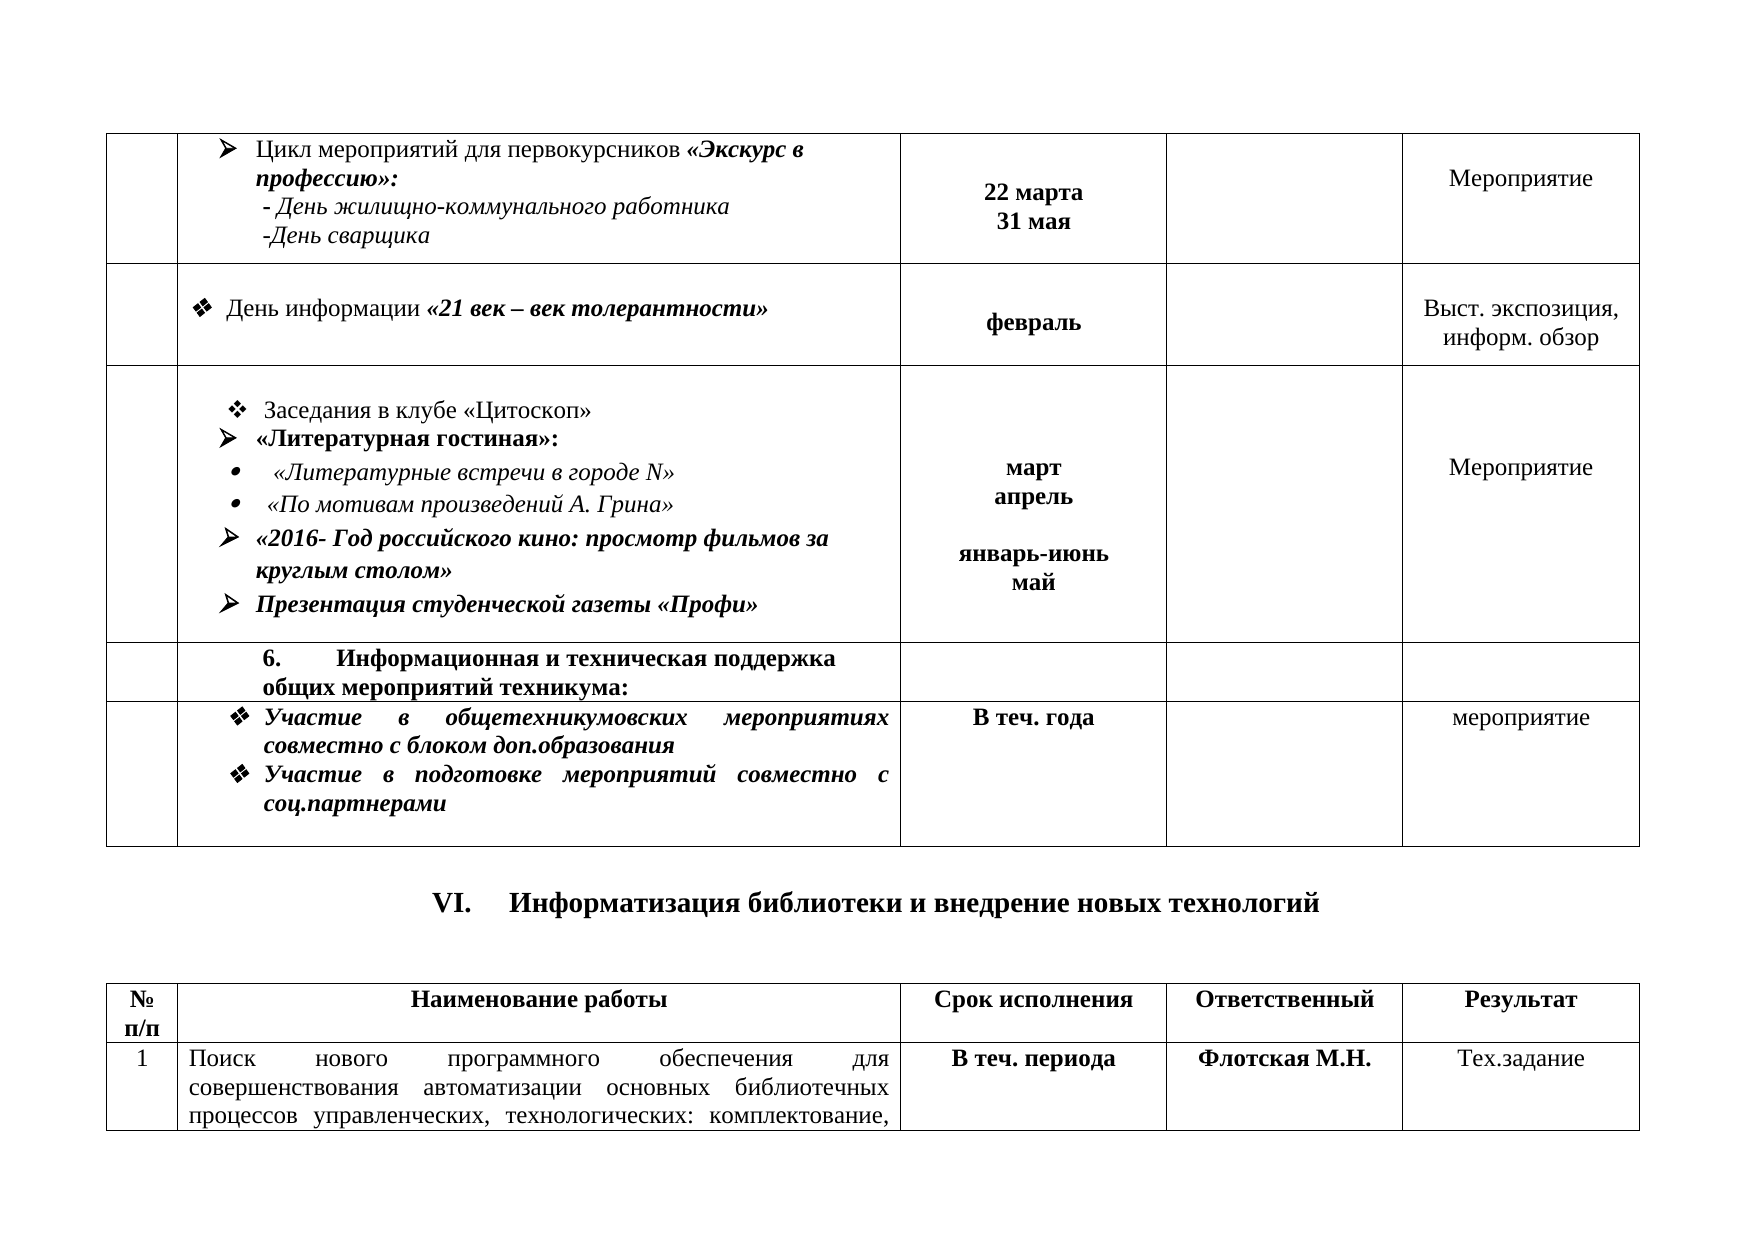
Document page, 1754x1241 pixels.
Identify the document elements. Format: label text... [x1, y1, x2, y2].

table_cell [901, 643, 1166, 701]
table_cell [1167, 134, 1402, 263]
table_cell мероприятие [1403, 702, 1639, 846]
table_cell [178, 1043, 900, 1129]
table_cell [1167, 366, 1402, 642]
table_cell [107, 702, 177, 846]
table_header Ответственный [1167, 984, 1402, 1042]
table_header Срок исполнения [901, 984, 1166, 1042]
table_cell [107, 134, 177, 263]
table_header № п/п [107, 984, 177, 1042]
table_cell [1403, 643, 1639, 701]
table_cell Мероприятие [1403, 366, 1639, 642]
table_header Наименование работы [178, 984, 900, 1042]
table_cell Тех.задание [1403, 1043, 1639, 1129]
list Информатизация библиотеки и внедрение новых технологий [156, 885, 1636, 919]
table_header Результат [1403, 984, 1639, 1042]
table_cell В теч. периода [901, 1043, 1166, 1129]
table_cell [1167, 702, 1402, 846]
table_cell В теч. года [901, 702, 1166, 846]
table_cell Флотская М.Н. [1167, 1043, 1402, 1129]
table_cell Цикл мероприятий для первокурсников «Экскурс в профессию»: - День жилищно-коммунального работника -День сварщика [178, 134, 900, 263]
table_cell [1167, 643, 1402, 701]
table_cell 22 марта 31 мая [901, 134, 1166, 263]
table_cell март апрель январь-июнь май [901, 366, 1166, 642]
table_cell Заседания в клубе «Цитоскоп» «Литературная гостиная»: «Литературные встречи в городе N» «По мотивам произведений А. Грина» «2016- Год российского кино: просмотр фильмов за круглым столом» Презентация студенческой газеты «Профи» [178, 366, 900, 642]
table_cell 6. Информационная и техническая поддержка общих мероприятий техникума: [178, 643, 900, 701]
table_cell [1167, 264, 1402, 365]
table_cell Мероприятие [1403, 134, 1639, 263]
table_cell День информации «21 век – век толерантности» [178, 264, 900, 365]
table_cell [107, 264, 177, 365]
table_cell [107, 643, 177, 701]
table_cell февраль [901, 264, 1166, 365]
table_cell Выст. экспозиция, информ. обзор [1403, 264, 1639, 365]
table_cell Участие в общетехникумовских мероприятиях совместно с блоком доп.образования Участие в подготовке мероприятий совместно с соц.партнерами [178, 702, 900, 846]
table_cell 1 [107, 1043, 177, 1129]
table_cell [107, 366, 177, 642]
